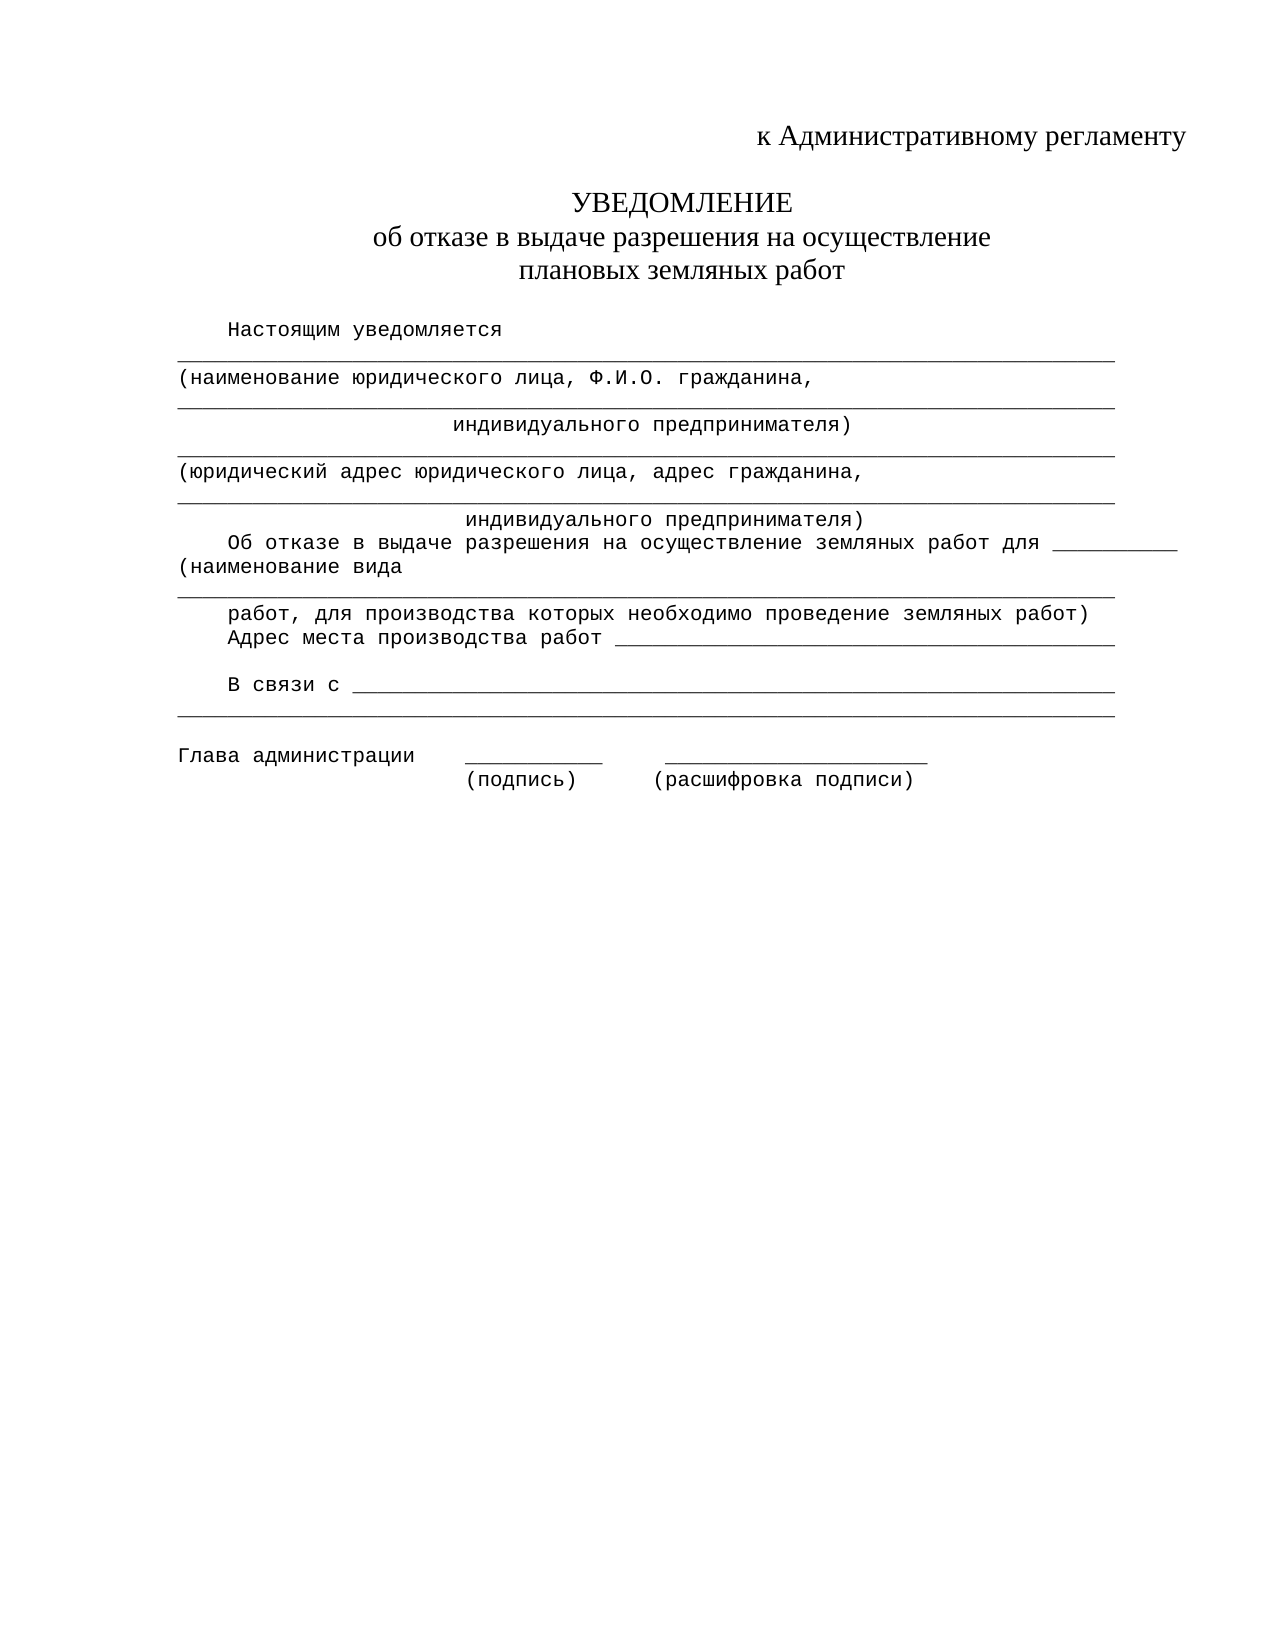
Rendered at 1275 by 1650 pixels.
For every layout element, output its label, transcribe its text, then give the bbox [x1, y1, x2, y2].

text индивидуального предпринимателя) [177, 414, 1186, 438]
text ___________________________________________________________________________ [177, 579, 1186, 603]
text к Административному регламенту [177, 118, 1186, 152]
text В связи с _____________________________________________________________ [177, 674, 1186, 698]
text Адрес места производства работ ________________________________________ [177, 627, 1186, 650]
text индивидуального предпринимателя) [177, 508, 1186, 532]
text ___________________________________________________________________________ [177, 438, 1186, 461]
text Глава администрации ___________ _____________________ [177, 745, 1186, 769]
text об отказе в выдаче разрешения на осуществление [177, 219, 1186, 252]
text ___________________________________________________________________________ [177, 698, 1186, 721]
text Об отказе в выдаче разрешения на осуществление земляных работ для __________ [177, 532, 1186, 556]
text ___________________________________________________________________________ [177, 390, 1186, 414]
text Настоящим уведомляется [177, 319, 1186, 343]
text УВЕДОМЛЕНИЕ [177, 185, 1186, 219]
text (подпись) (расшифровка подписи) [177, 769, 1186, 792]
text работ, для производства которых необходимо проведение земляных работ) [177, 603, 1186, 627]
text (наименование юридического лица, Ф.И.О. гражданина, [177, 367, 1186, 390]
text плановых земляных работ [177, 252, 1186, 286]
text (юридический адрес юридического лица, адрес гражданина, [177, 461, 1186, 485]
text ___________________________________________________________________________ [177, 343, 1186, 367]
text ___________________________________________________________________________ [177, 485, 1186, 508]
text (наименование вида [177, 556, 1186, 579]
